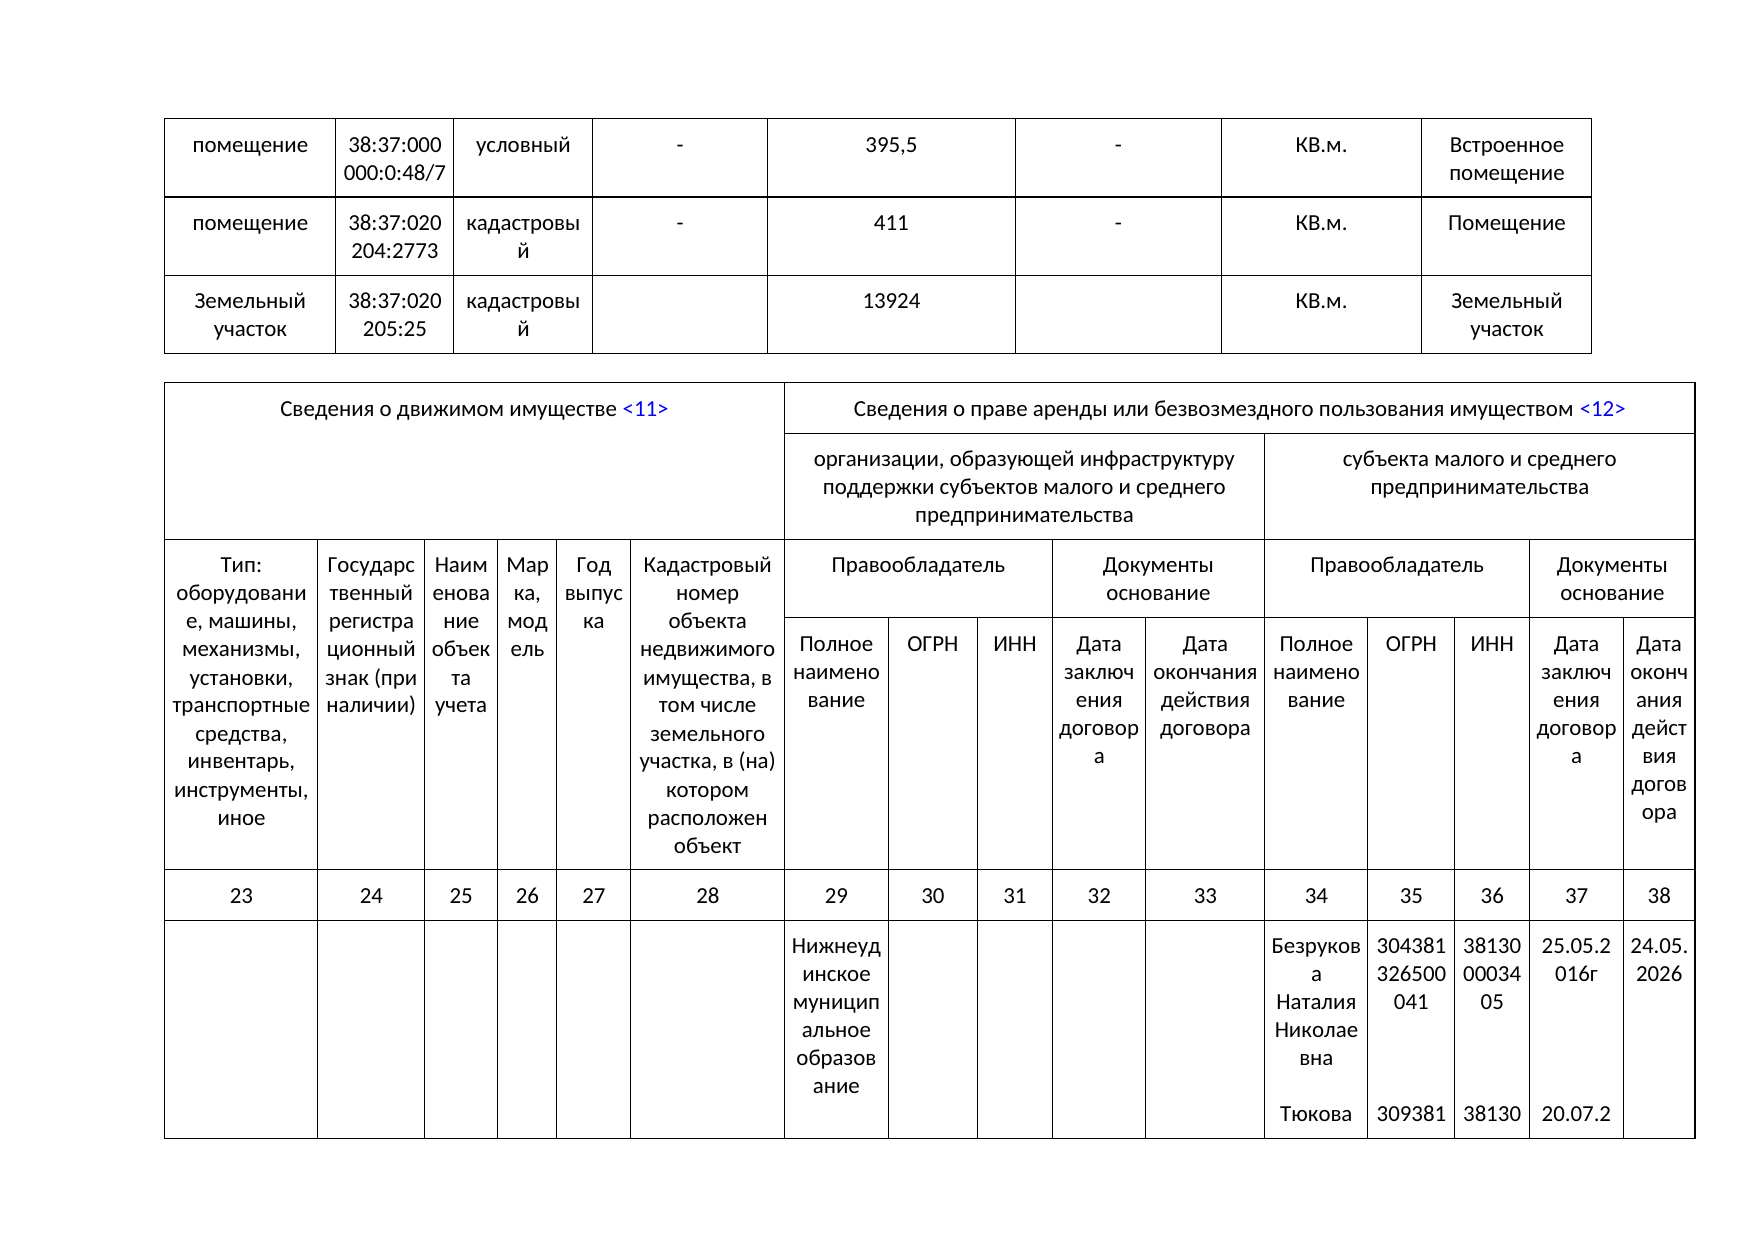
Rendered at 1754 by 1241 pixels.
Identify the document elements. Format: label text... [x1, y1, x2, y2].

table_cell Документы основание [1530, 540, 1694, 617]
table_cell Полное наименование [1265, 618, 1367, 869]
table_cell Правообладатель [1265, 540, 1529, 617]
table_cell 13924 [768, 276, 1015, 353]
table_cell [593, 276, 767, 353]
table_cell [425, 921, 497, 1138]
table_cell - [1016, 198, 1221, 275]
table_cell ОГРН [889, 618, 977, 869]
table_cell Дата заключения договора [1530, 618, 1623, 869]
table_header Сведения о праве аренды или безвозмездного пользования имуществом <12> [785, 383, 1694, 432]
table_cell Государственный регистрационный знак (при наличии) [318, 540, 424, 869]
table_cell 37 [1530, 870, 1623, 920]
table_cell [557, 921, 630, 1138]
table_cell [1146, 921, 1264, 1138]
table_cell Помещение [1422, 198, 1591, 275]
table_cell 35 [1368, 870, 1454, 920]
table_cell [1455, 921, 1529, 1138]
table_cell 38:37:020204:2773 [336, 198, 453, 275]
table_cell кадастровый [454, 276, 592, 353]
table_cell 32 [1053, 870, 1145, 920]
table_cell Встроенное помещение [1422, 119, 1591, 196]
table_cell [1624, 921, 1694, 1138]
table_cell Земельный участок [1422, 276, 1591, 353]
table_cell [889, 921, 977, 1138]
table_cell - [593, 198, 767, 275]
table_header Сведения о движимом имуществе <11> [165, 383, 784, 539]
table_cell [631, 921, 784, 1138]
table_cell КВ.м. [1222, 276, 1421, 353]
table_cell 33 [1146, 870, 1264, 920]
table_cell Дата заключения договора [1053, 618, 1145, 869]
table_cell Дата окончания действия договора [1146, 618, 1264, 869]
table_cell 411 [768, 198, 1015, 275]
table_cell [498, 921, 556, 1138]
table_cell Марка, модель [498, 540, 556, 869]
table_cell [1530, 921, 1623, 1138]
table_cell помещение [165, 119, 335, 196]
table_cell КВ.м. [1222, 198, 1421, 275]
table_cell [1368, 921, 1454, 1138]
table_cell субъекта малого и среднего предпринимательства [1265, 434, 1694, 539]
table_cell Наименование объекта учета [425, 540, 497, 869]
table_cell ИНН [978, 618, 1052, 869]
table_cell - [593, 119, 767, 196]
table_cell 34 [1265, 870, 1367, 920]
table_cell 27 [557, 870, 630, 920]
table_cell [1016, 276, 1221, 353]
table_cell 36 [1455, 870, 1529, 920]
table_cell КВ.м. [1222, 119, 1421, 196]
table_cell 30 [889, 870, 977, 920]
table_cell Тип: оборудование, машины, механизмы, установки, транспортные средства, инвентарь, инструменты, иное [165, 540, 317, 869]
table_cell 28 [631, 870, 784, 920]
table_cell 38:37:020205:25 [336, 276, 453, 353]
table_cell 26 [498, 870, 556, 920]
table_cell [165, 921, 317, 1138]
table_cell 38:37:000000:0:48/7 [336, 119, 453, 196]
table_cell Кадастровый номер объекта недвижимого имущества, в том числе земельного участка, в (на) котором расположен объект [631, 540, 784, 869]
table_cell кадастровый [454, 198, 592, 275]
table_cell условный [454, 119, 592, 196]
table_cell 23 [165, 870, 317, 920]
table_cell [318, 921, 424, 1138]
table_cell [1265, 921, 1367, 1138]
table_cell 24 [318, 870, 424, 920]
table_cell 29 [785, 870, 888, 920]
table_cell Дата окончания действия договора [1624, 618, 1694, 869]
table_cell - [1016, 119, 1221, 196]
table_cell Полное наименование [785, 618, 888, 869]
table_cell 31 [978, 870, 1052, 920]
table_cell Документы основание [1053, 540, 1264, 617]
table_cell [978, 921, 1052, 1138]
table_cell 38 [1624, 870, 1694, 920]
table_cell Год выпуска [557, 540, 630, 869]
table_cell [1053, 921, 1145, 1138]
table_cell ОГРН [1368, 618, 1454, 869]
table_cell ИНН [1455, 618, 1529, 869]
table_cell 25 [425, 870, 497, 920]
table_cell помещение [165, 198, 335, 275]
table_cell Правообладатель [785, 540, 1052, 617]
table_cell организации, образующей инфраструктуру поддержки субъектов малого и среднего предпринимательства [785, 434, 1264, 539]
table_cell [785, 921, 888, 1138]
table_cell Земельный участок [165, 276, 335, 353]
table_cell 395,5 [768, 119, 1015, 196]
